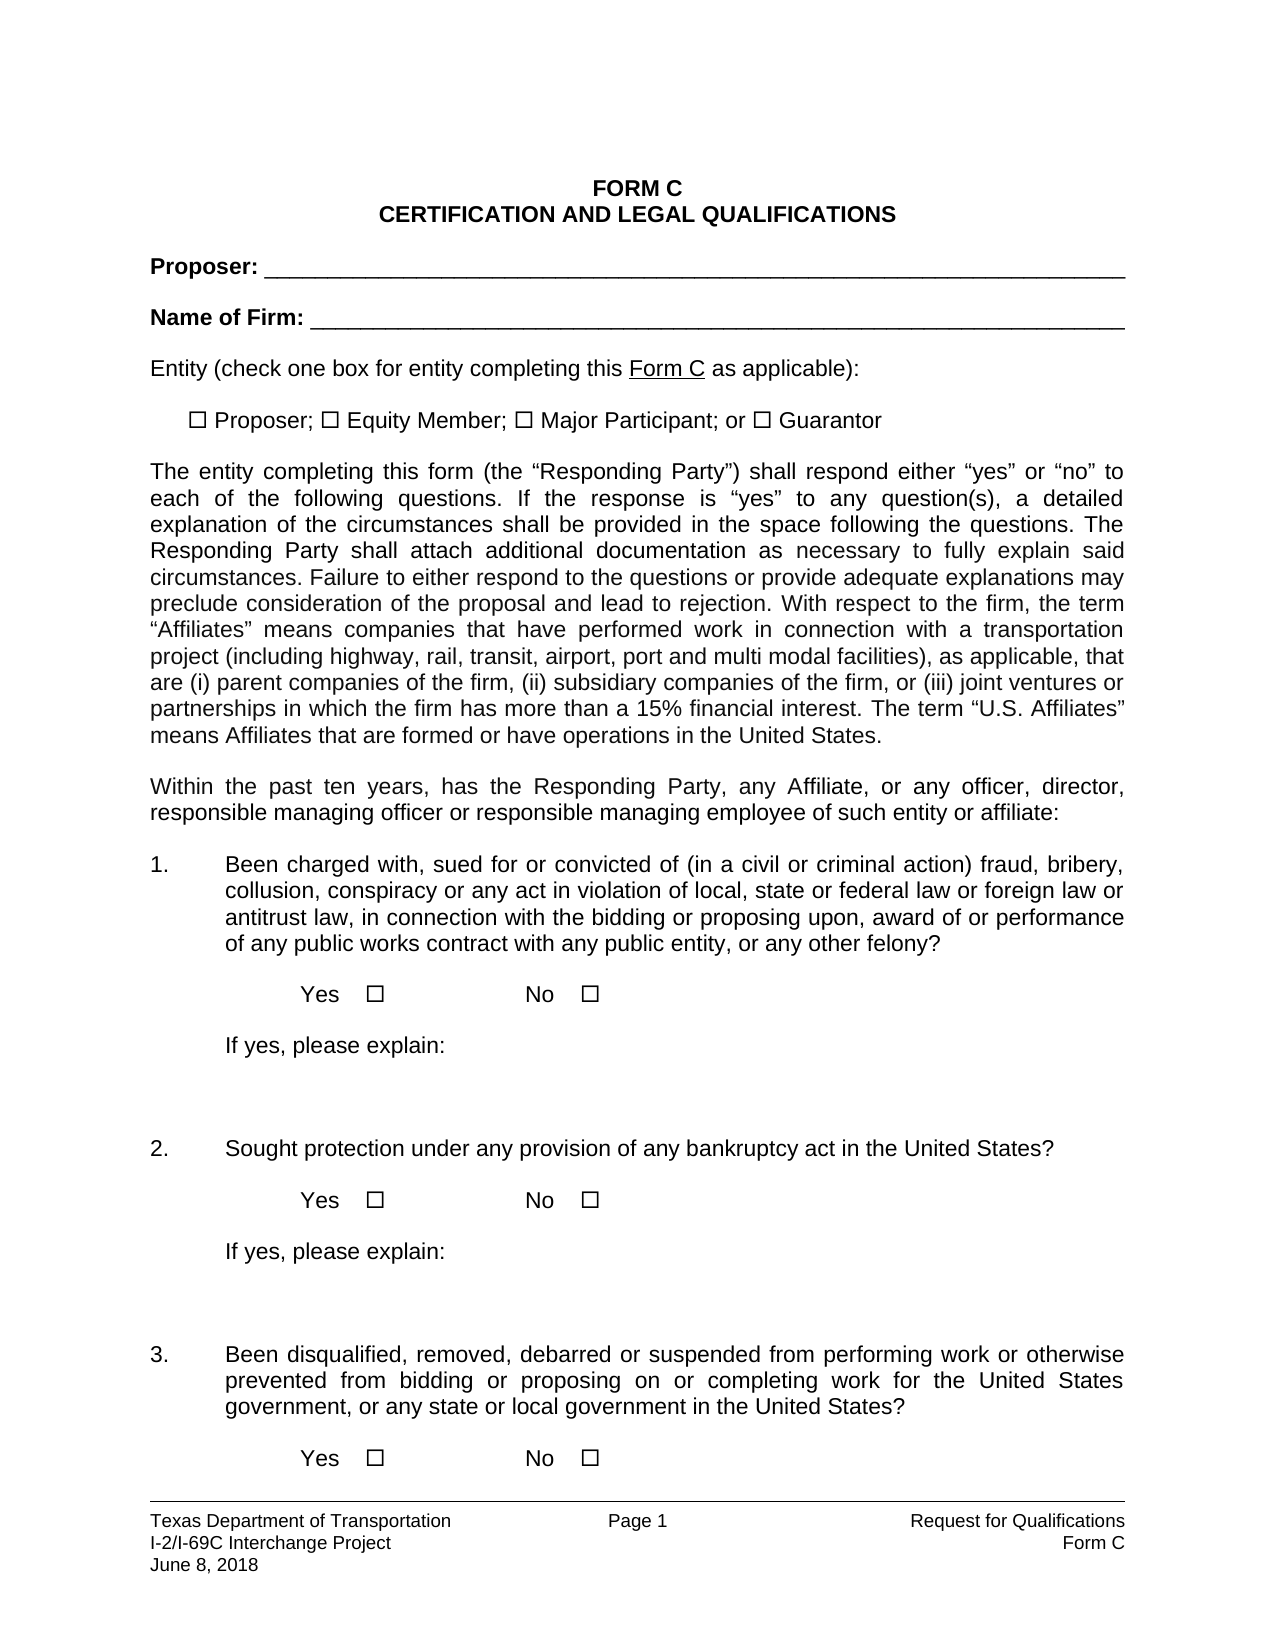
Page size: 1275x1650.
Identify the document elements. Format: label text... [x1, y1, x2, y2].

list Sought protection under any provision of any bankruptcy act in the United States? [150, 1135, 1125, 1162]
text Proposer: [150, 253, 1125, 279]
text Name of Firm: [150, 304, 1125, 330]
text If yes, please explain: [225, 1032, 1125, 1059]
list Been disqualified, removed, debarred or suspended from performing work or otherwise prevented from bidding or proposing on or completing work for the United States government, or any state or local government in the United States? [150, 1341, 1125, 1420]
text Proposer; Equity Member; Major Participant; or Guarantor [187, 407, 1125, 433]
text The entity completing this form (the “Responding Party”) shall respond either “yes” or “no” to each of the following questions. If the response is “yes” to any question(s), a detailed explanation of the circumstances shall be provided in the space following the questions. The Responding Party shall attach additional documentation as necessary to fully explain said circumstances. Failure to either respond to the questions or provide adequate explanations may preclude consideration of the proposal and lead to rejection. With respect to the firm, the term “Affiliates” means companies that have performed work in connection with a transportation project (including highway, rail, transit, airport, port and multi modal facilities), as applicable, that are (i) parent companies of the firm, (ii) subsidiary companies of the firm, or (iii) joint ventures or partnerships in which the firm has more than a 15% financial interest. The term “U.S. Affiliates” means Affiliates that are formed or have operations in the United States. [150, 458, 1125, 748]
text FORM C CERTIFICATION AND LEGAL QUALIFICATIONS [150, 175, 1125, 228]
text Yes No [225, 1187, 1125, 1213]
text Yes No [225, 981, 1125, 1007]
text Yes No [225, 1445, 1125, 1471]
text If yes, please explain: [225, 1238, 1125, 1264]
text Within the past ten years, has the Responding Party, any Affiliate, or any officer, director, responsible managing officer or responsible managing employee of such entity or affiliate: [150, 773, 1125, 826]
list Been charged with, sued for or convicted of (in a civil or criminal action) fraud, bribery, collusion, conspiracy or any act in violation of local, state or federal law or foreign law or antitrust law, in connection with the bidding or proposing upon, award of or performance of any public works contract with any public entity, or any other felony? [150, 851, 1125, 956]
text Entity (check one box for entity completing this Form C as applicable): [150, 355, 1125, 382]
